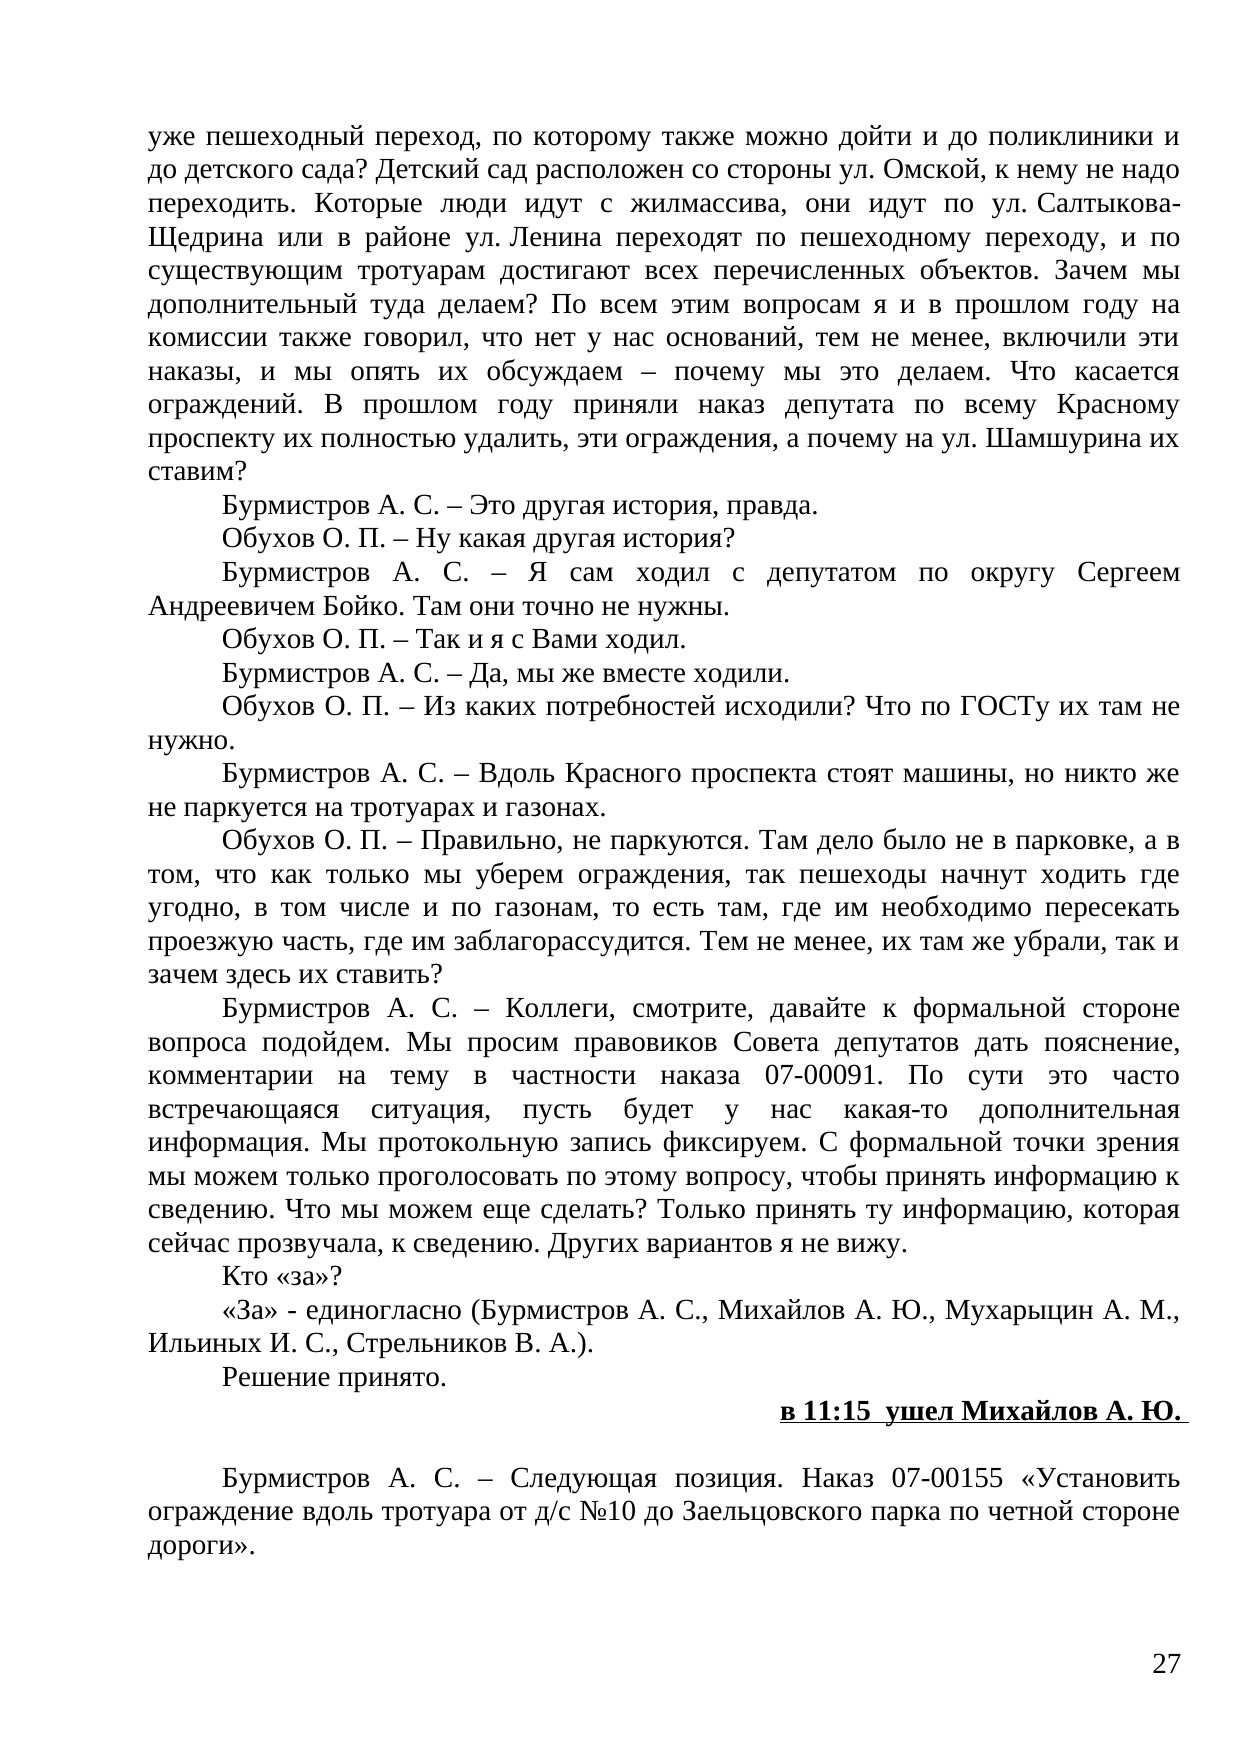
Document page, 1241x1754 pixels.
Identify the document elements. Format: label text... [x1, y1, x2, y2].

text Бурмистров А. С. – Следующая позиция. Наказ 07-00155 «Установить ограждение вдоль тротуара от д/с №10 до Заельцовского парка по четной стороне дороги». [148, 1460, 1181, 1560]
text «За» - единогласно (Бурмистров А. С., Михайлов А. Ю., Мухарыцин А. М., Ильиных И. С., Стрельников В. А.). [148, 1292, 1181, 1359]
text Обухов О. П. – Так и я с Вами ходил. [148, 621, 1181, 655]
text Кто «за»? [148, 1258, 1181, 1292]
text Бурмистров А. С. – Да, мы же вместе ходили. [148, 655, 1181, 688]
text Бурмистров А. С. – Я сам ходил с депутатом по округу Сергеем Андреевичем Бойко. Там они точно не нужны. [148, 554, 1181, 621]
text Решение принято. [148, 1359, 1181, 1393]
text Обухов О. П. – Ну какая другая история? [148, 521, 1181, 554]
text в 11:15 ушел Михайлов А. Ю. [148, 1393, 1181, 1426]
text Бурмистров А. С. – Это другая история, правда. [148, 487, 1181, 521]
text Обухов О. П. – Из каких потребностей исходили? Что по ГОСТу их там не нужно. [148, 688, 1181, 755]
text Бурмистров А. С. – Вдоль Красного проспекта стоят машины, но никто же не паркуется на тротуарах и газонах. [148, 755, 1181, 822]
text Бурмистров А. С. – Коллеги, смотрите, давайте к формальной стороне вопроса подойдем. Мы просим правовиков Совета депутатов дать пояснение, комментарии на тему в частности наказа 07-00091. По сути это часто встречающаяся ситуация, пусть будет у нас какая-то дополнительная информация. Мы протокольную запись фиксируем. С формальной точки зрения мы можем только проголосовать по этому вопросу, чтобы принять информацию к сведению. Что мы можем еще сделать? Только принять ту информацию, которая сейчас прозвучала, к сведению. Других вариантов я не вижу. [148, 990, 1181, 1258]
text Обухов О. П. – Правильно, не паркуются. Там дело было не в парковке, а в том, что как только мы уберем ограждения, так пешеходы начнут ходить где угодно, в том числе и по газонам, то есть там, где им необходимо пересекать проезжую часть, где им заблагорассудится. Тем не менее, их там же убрали, так и зачем здесь их ставить? [148, 822, 1181, 990]
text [148, 118, 1181, 487]
